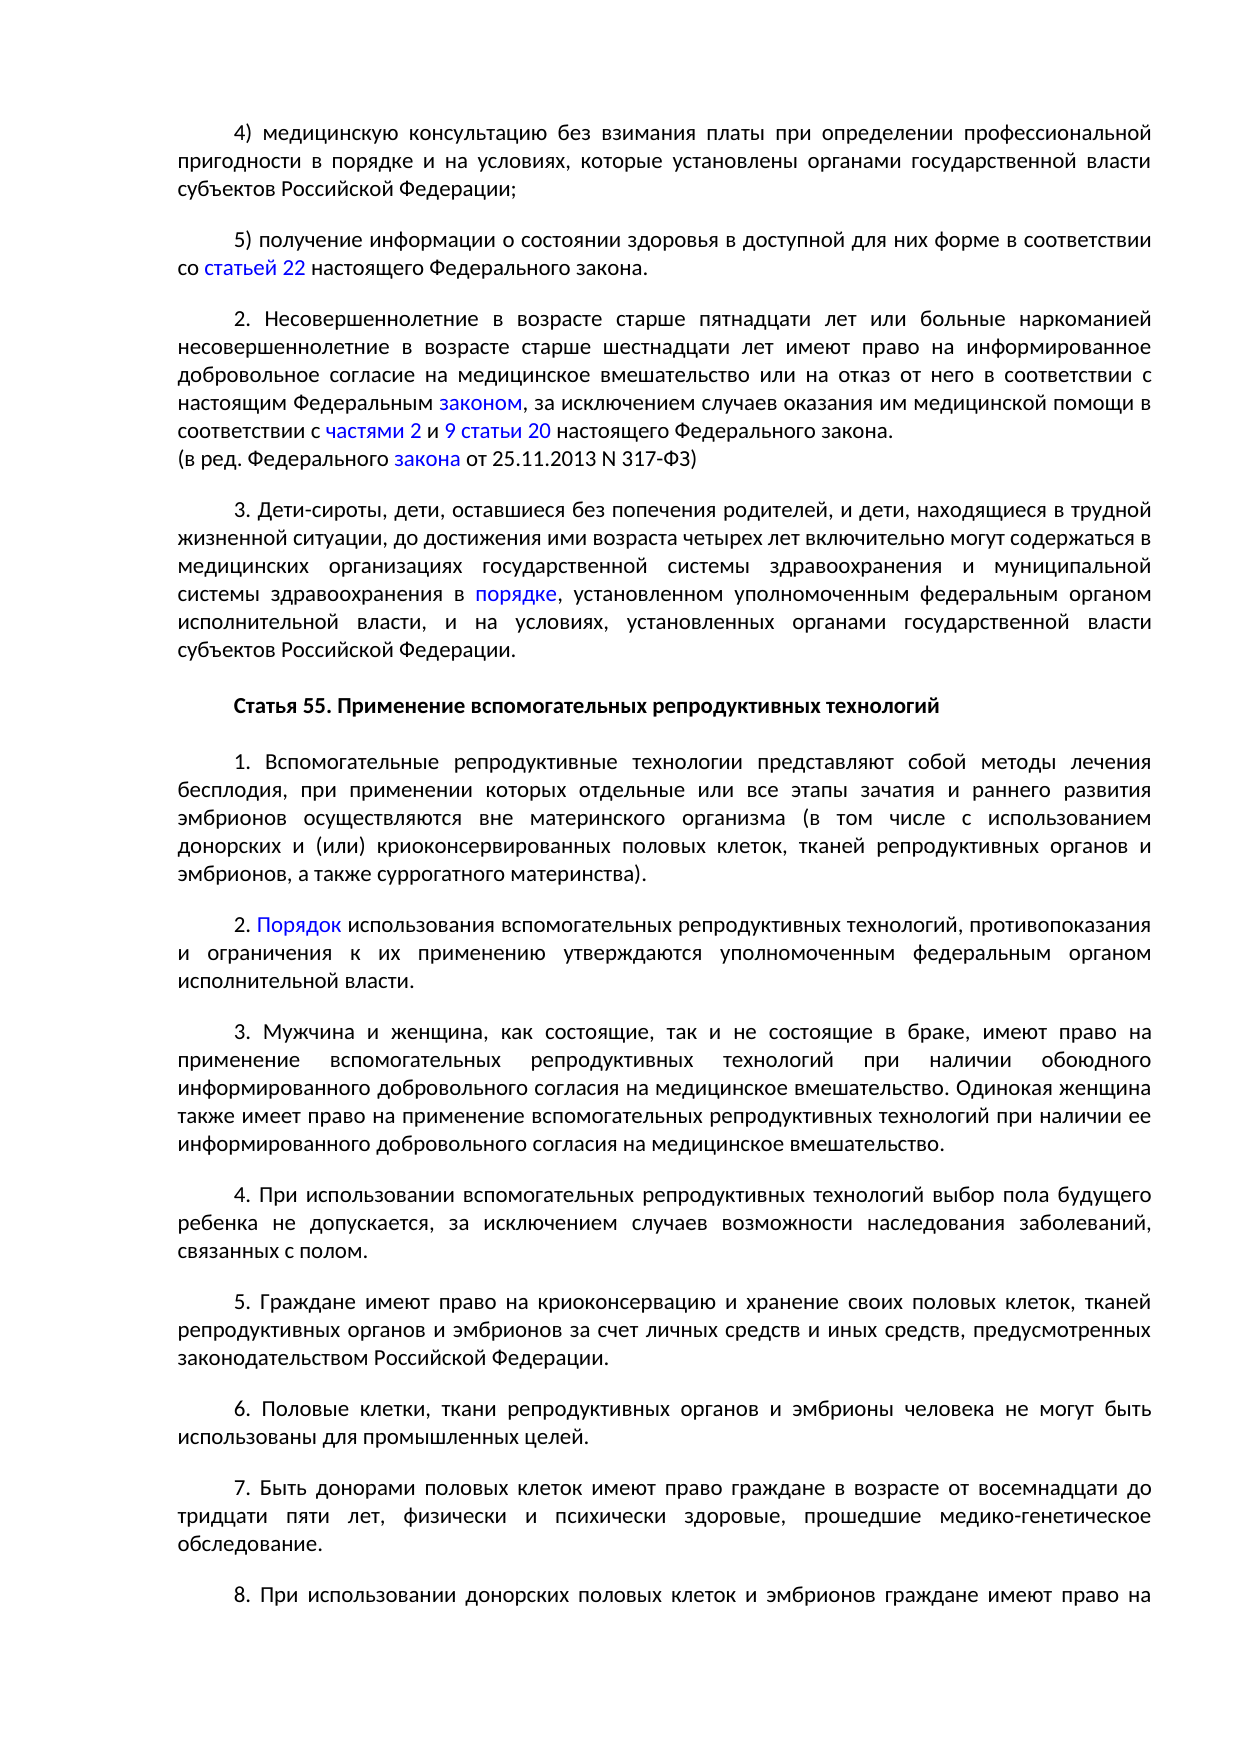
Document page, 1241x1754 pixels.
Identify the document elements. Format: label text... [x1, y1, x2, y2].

title Статья 55. Применение вспомогательных репродуктивных технологий [177, 691, 1152, 719]
text 1. Вспомогательные репродуктивные технологии представляют собой методы лечения бесплодия, при применении которых отдельные или все этапы зачатия и раннего развития эмбрионов осуществляются вне материнского организма (в том числе с использованием донорских и (или) криоконсервированных половых клеток, тканей репродуктивных органов и эмбрионов, а также суррогатного материнства). [177, 747, 1152, 887]
text 7. Быть донорами половых клеток имеют право граждане в возрасте от восемнадцати до тридцати пяти лет, физически и психически здоровые, прошедшие медико-генетическое обследование. [177, 1473, 1152, 1557]
text 5) получение информации о состоянии здоровья в доступной для них форме в соответствии со статьей 22 настоящего Федерального закона. [177, 225, 1152, 281]
text 4) медицинскую консультацию без взимания платы при определении профессиональной пригодности в порядке и на условиях, которые установлены органами государственной власти субъектов Российской Федерации; [177, 118, 1152, 202]
text 2. Несовершеннолетние в возрасте старше пятнадцати лет или больные наркоманией несовершеннолетние в возрасте старше шестнадцати лет имеют право на информированное добровольное согласие на медицинское вмешательство или на отказ от него в соответствии с настоящим Федеральным законом, за исключением случаев оказания им медицинской помощи в соответствии с частями 2 и 9 статьи 20 настоящего Федерального закона. [177, 304, 1152, 444]
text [177, 1580, 1152, 1608]
text 2. Порядок использования вспомогательных репродуктивных технологий, противопоказания и ограничения к их применению утверждаются уполномоченным федеральным органом исполнительной власти. [177, 910, 1152, 994]
text 6. Половые клетки, ткани репродуктивных органов и эмбрионы человека не могут быть использованы для промышленных целей. [177, 1394, 1152, 1450]
text 3. Дети-сироты, дети, оставшиеся без попечения родителей, и дети, находящиеся в трудной жизненной ситуации, до достижения ими возраста четырех лет включительно могут содержаться в медицинских организациях государственной системы здравоохранения и муниципальной системы здравоохранения в порядке, установленном уполномоченным федеральным органом исполнительной власти, и на условиях, установленных органами государственной власти субъектов Российской Федерации. [177, 495, 1152, 663]
text 5. Граждане имеют право на криоконсервацию и хранение своих половых клеток, тканей репродуктивных органов и эмбрионов за счет личных средств и иных средств, предусмотренных законодательством Российской Федерации. [177, 1287, 1152, 1371]
text 4. При использовании вспомогательных репродуктивных технологий выбор пола будущего ребенка не допускается, за исключением случаев возможности наследования заболеваний, связанных с полом. [177, 1180, 1152, 1264]
text 3. Мужчина и женщина, как состоящие, так и не состоящие в браке, имеют право на применение вспомогательных репродуктивных технологий при наличии обоюдного информированного добровольного согласия на медицинское вмешательство. Одинокая женщина также имеет право на применение вспомогательных репродуктивных технологий при наличии ее информированного добровольного согласия на медицинское вмешательство. [177, 1017, 1152, 1157]
text (в ред. Федерального закона от 25.11.2013 N 317-ФЗ) [177, 444, 1152, 472]
